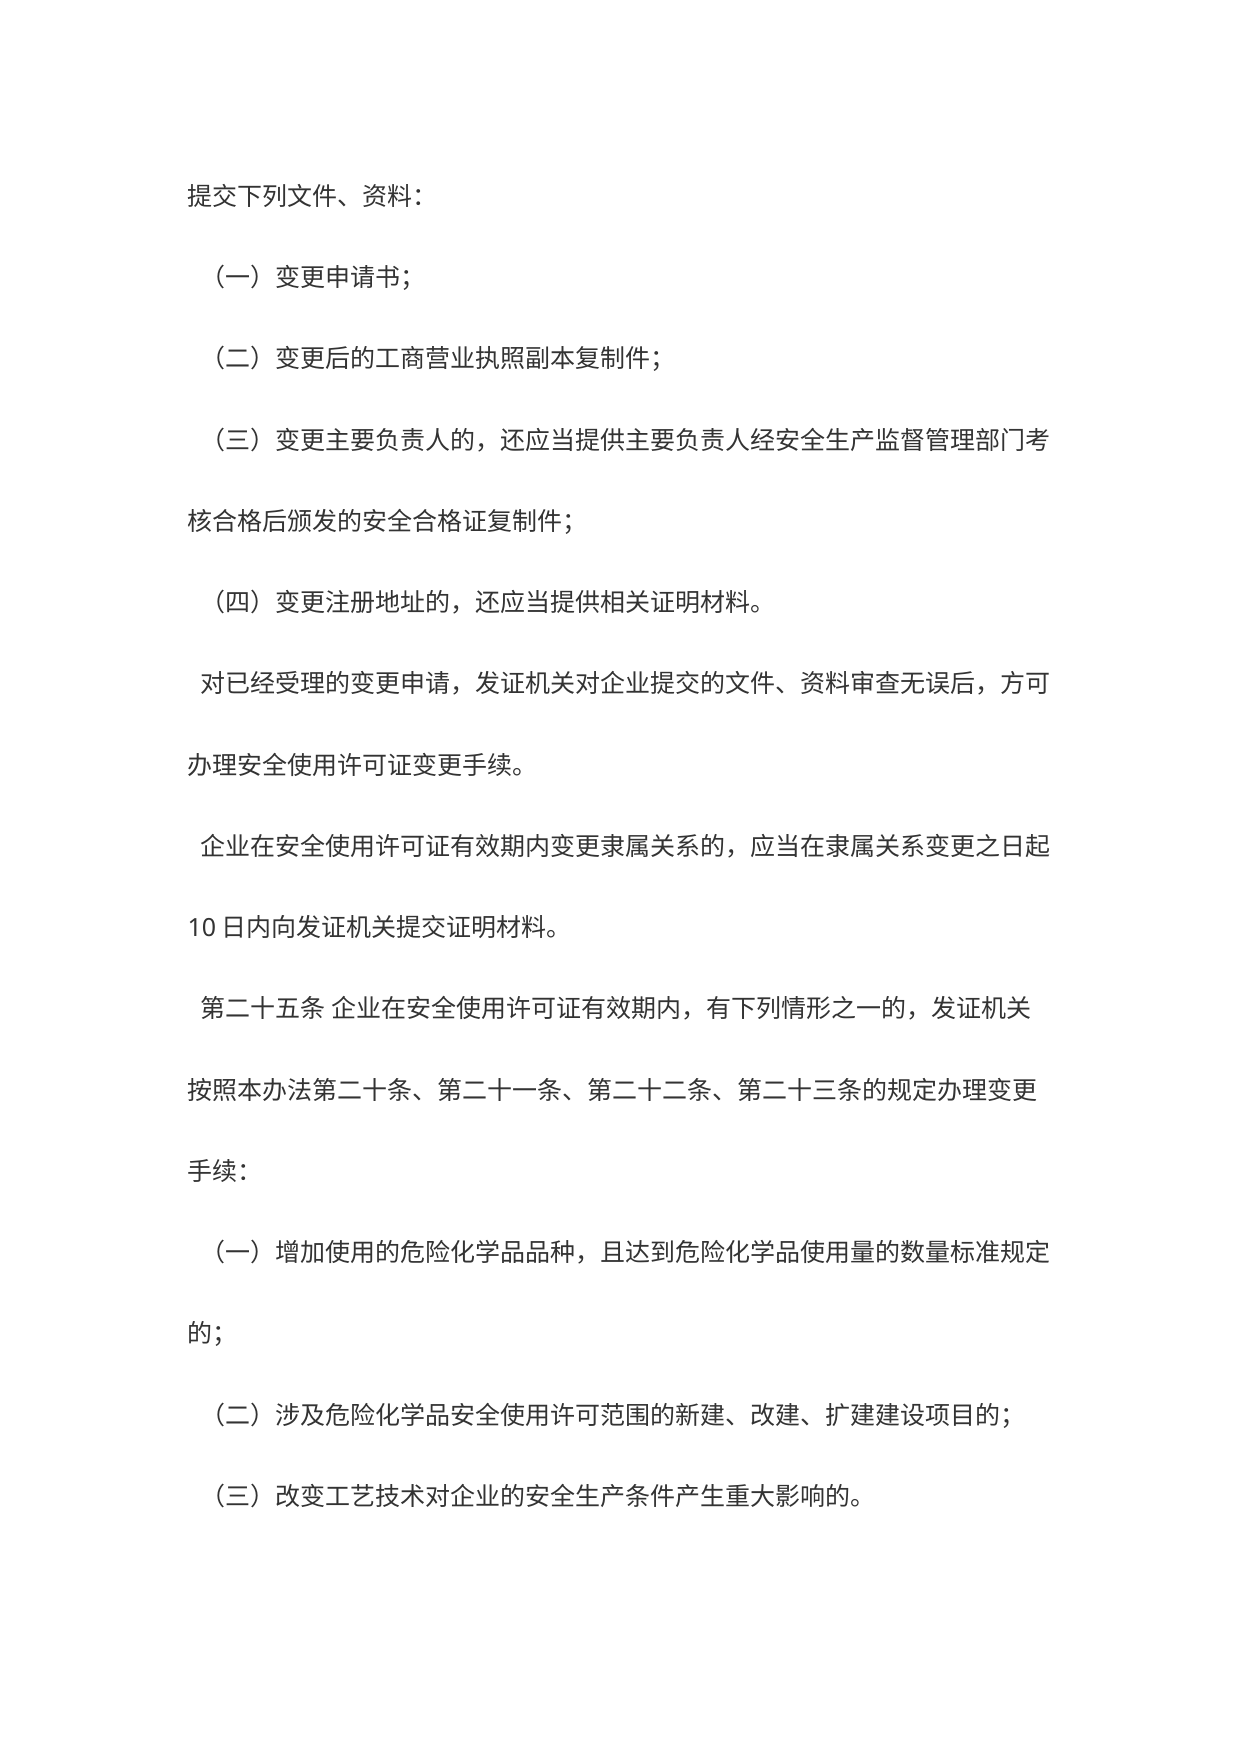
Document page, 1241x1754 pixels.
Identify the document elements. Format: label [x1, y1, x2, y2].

text [187, 162, 1053, 1527]
